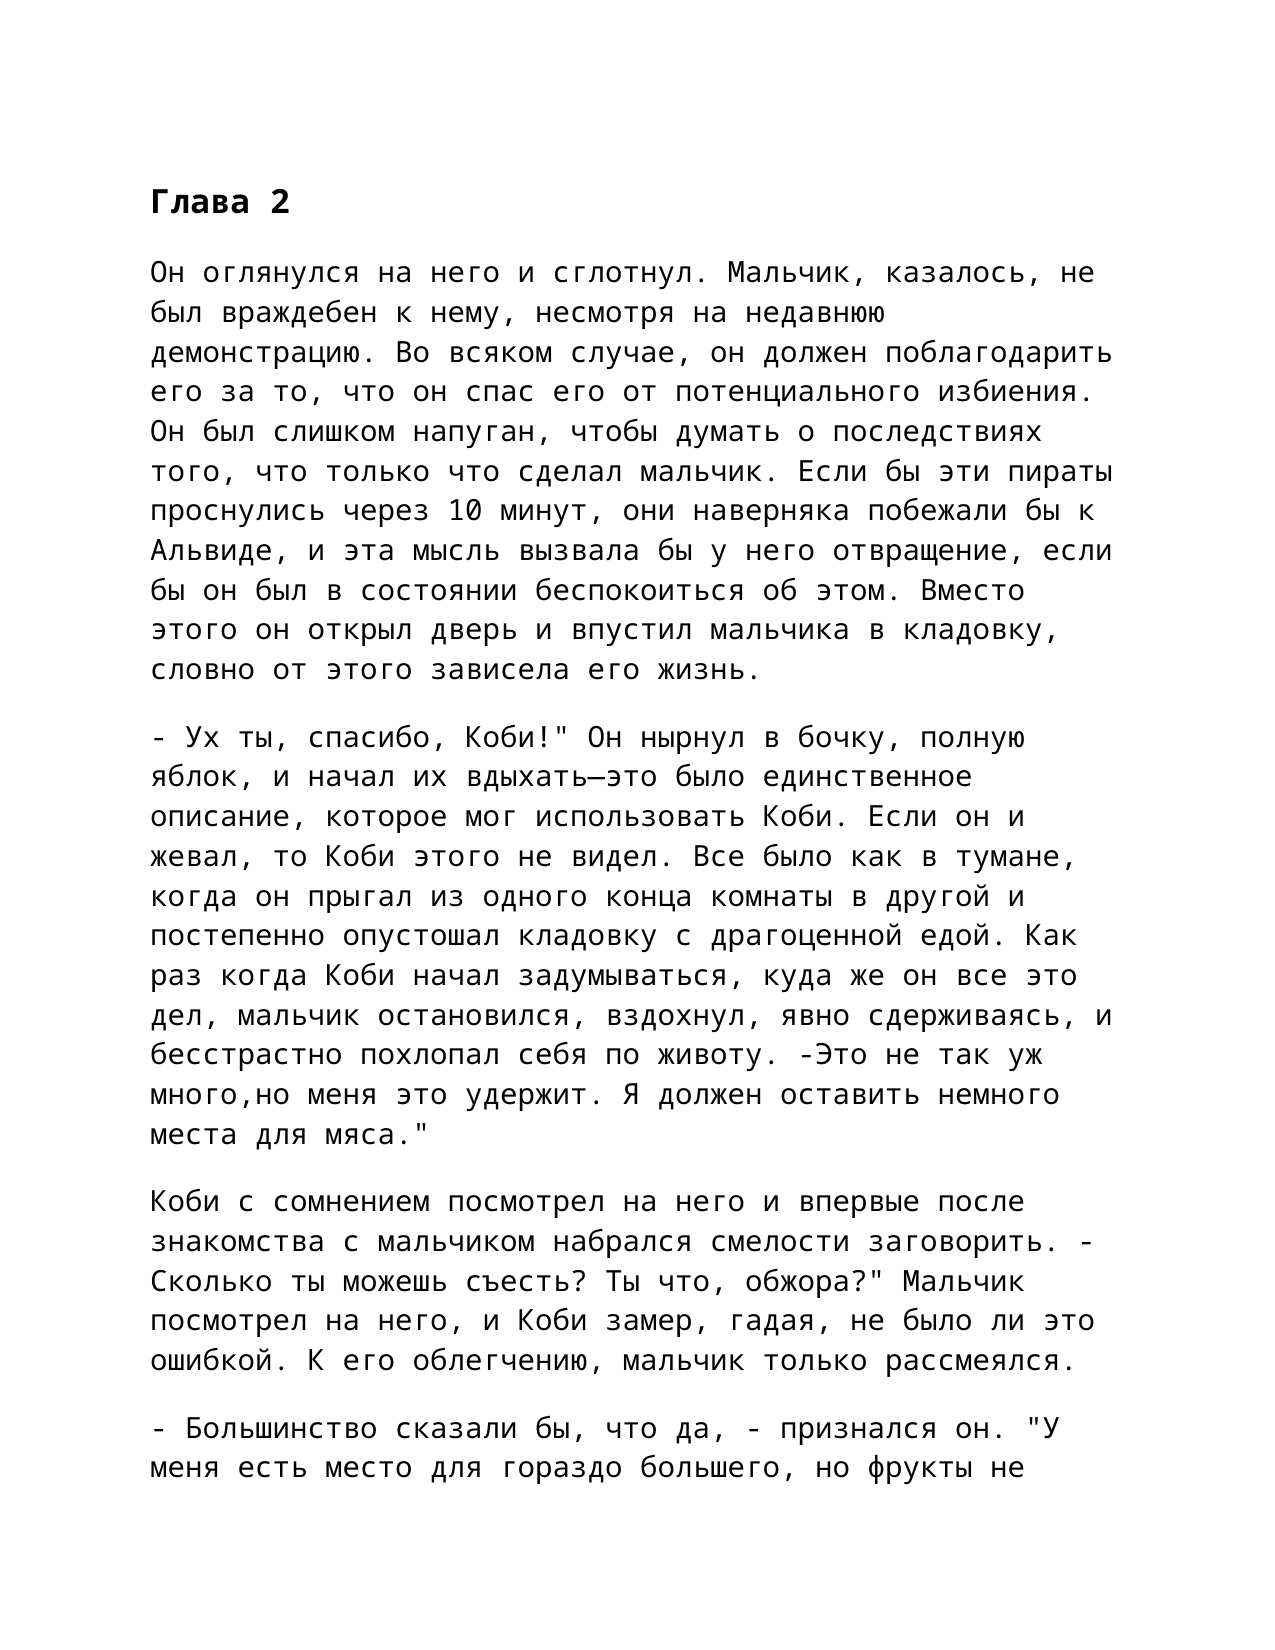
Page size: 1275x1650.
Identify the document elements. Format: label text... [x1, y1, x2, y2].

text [150, 1407, 1125, 1486]
text Он оглянулся на него и сглотнул. Мальчик, казалось, не был враждебен к нему, несмотря на недавнюю демонстрацию. Во всяком случае, он должен поблагодарить его за то, что он спас его от потенциального избиения. Он был слишком напуган, чтобы думать о последствиях того, что только что сделал мальчик. Если бы эти пираты проснулись через 10 минут, они наверняка побежали бы к Альвиде, и эта мысль вызвала бы у него отвращение, если бы он был в состоянии беспокоиться об этом. Вместо этого он открыл дверь и впустил мальчика в кладовку, словно от этого зависела его жизнь. [150, 251, 1125, 688]
text - Ух ты, спасибо, Коби!" Он нырнул в бочку, полную яблок, и начал их вдыхать—это было единственное описание, которое мог использовать Коби. Если он и жевал, то Коби этого не видел. Все было как в тумане, когда он прыгал из одного конца комнаты в другой и постепенно опустошал кладовку с драгоценной едой. Как раз когда Коби начал задумываться, куда же он все это дел, мальчик остановился, вздохнул, явно сдерживаясь, и бесстрастно похлопал себя по животу. -Это не так уж много,но меня это удержит. Я должен оставить немного места для мяса." [150, 716, 1125, 1153]
text Коби с сомнением посмотрел на него и впервые после знакомства с мальчиком набрался смелости заговорить. -Сколько ты можешь съесть? Ты что, обжора?" Мальчик посмотрел на него, и Коби замер, гадая, не было ли это ошибкой. К его облегчению, мальчик только рассмеялся. [150, 1181, 1125, 1379]
text Глава 2 [150, 178, 1125, 223]
